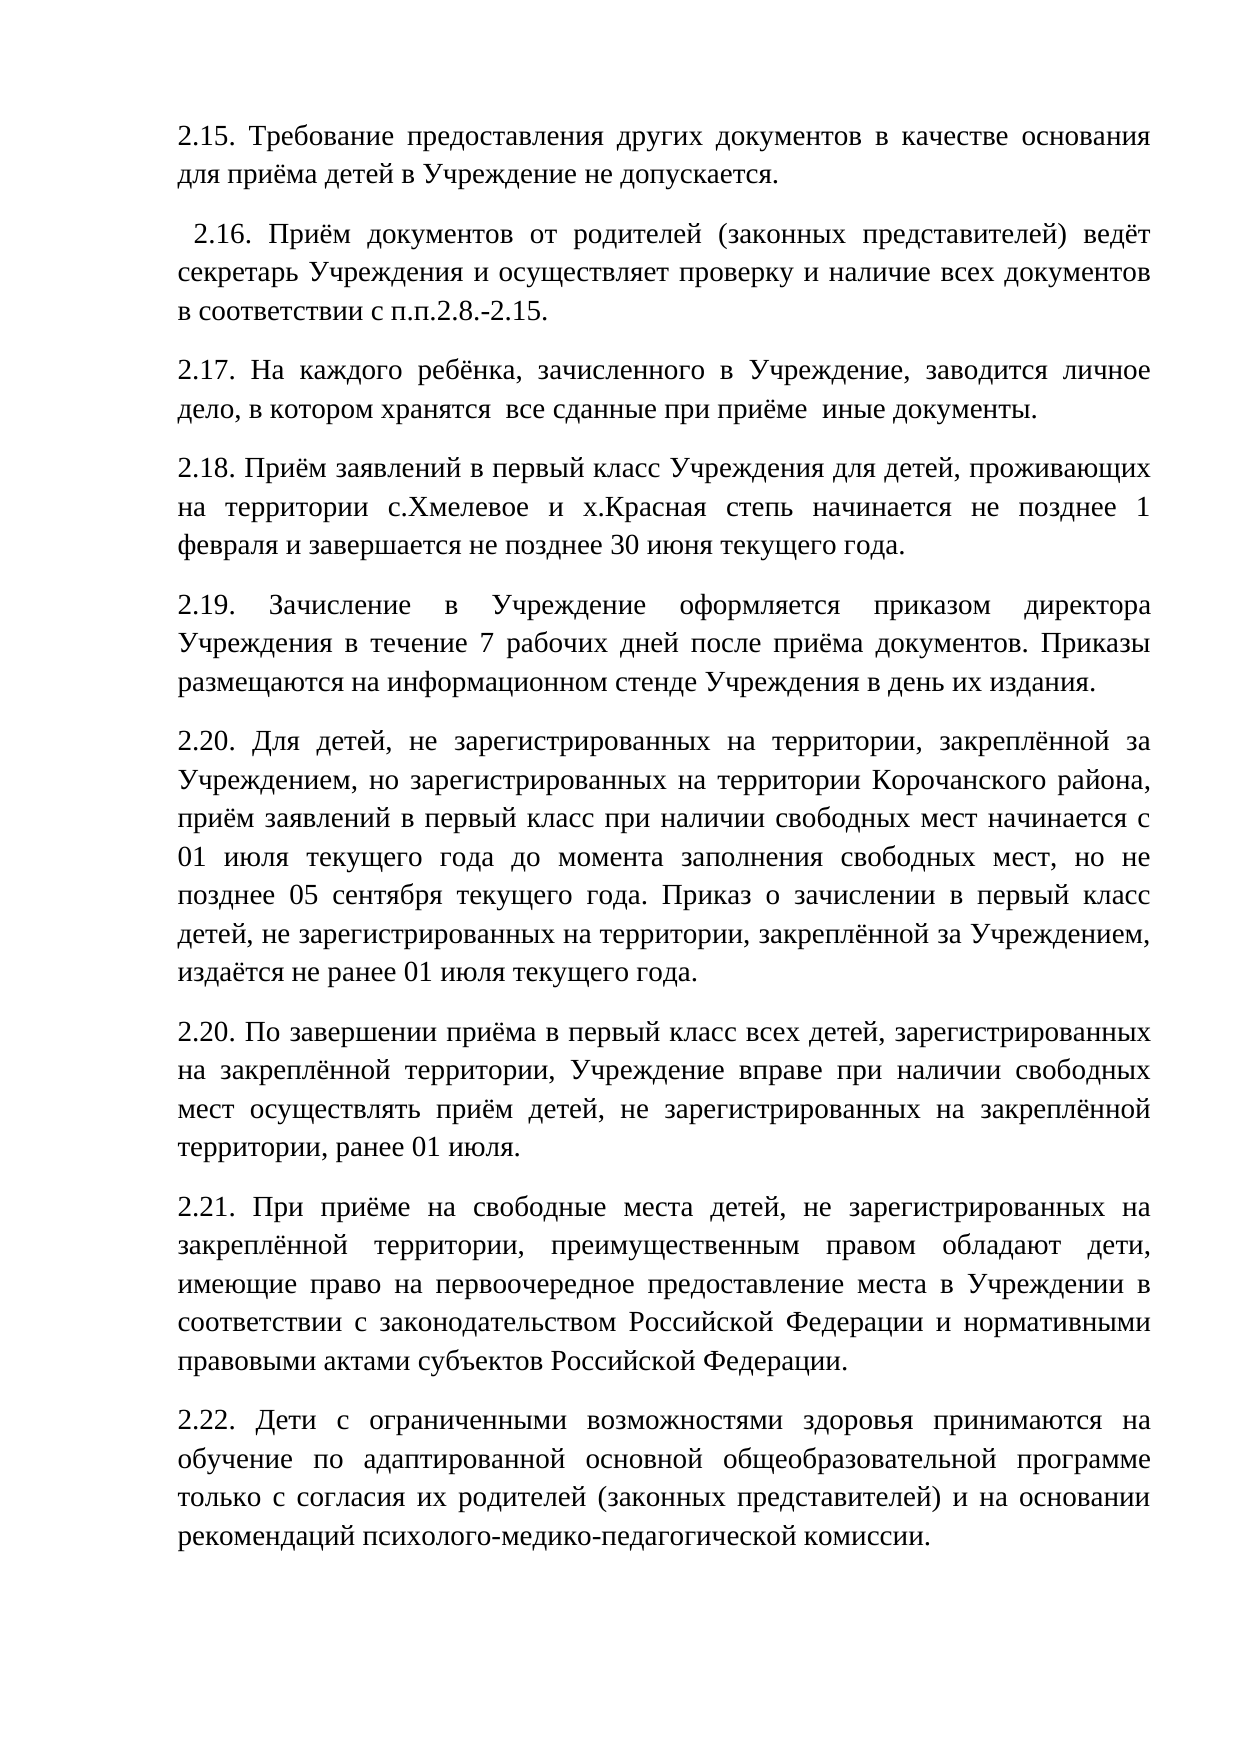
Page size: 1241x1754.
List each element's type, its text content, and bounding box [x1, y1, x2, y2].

text 2.21. При приёме на свободные места детей, не зарегистрированных на закреплённой территории, преимущественным правом обладают дети, имеющие право на первоочередное предоставление места в Учреждении в соответствии с законодательством Российской Федерации и нормативными правовыми актами субъектов Российской Федерации. [177, 1189, 1152, 1377]
text 2.22. Дети с ограниченными возможностями здоровья принимаются на обучение по адаптированной основной общеобразовательной программе только с согласия их родителей (законных представителей) и на основании рекомендаций психолого-медико-педагогической комиссии. [177, 1402, 1152, 1552]
text 2.17. На каждого ребёнка, зачисленного в Учреждение, заводится личное дело, в котором хранятся все сданные при приёме иные документы. [177, 352, 1152, 424]
text 2.15. Требование предоставления других документов в качестве основания для приёма детей в Учреждение не допускается. [177, 118, 1152, 190]
text 2.20. Для детей, не зарегистрированных на территории, закреплённой за Учреждением, но зарегистрированных на территории Корочанского района, приём заявлений в первый класс при наличии свободных мест начинается с 01 июля текущего года до момента заполнения свободных мест, но не позднее 05 сентября текущего года. Приказ о зачислении в первый класс детей, не зарегистрированных на территории, закреплённой за Учреждением, издаётся не ранее 01 июля текущего года. [177, 723, 1152, 988]
text 2.18. Приём заявлений в первый класс Учреждения для детей, проживающих на территории с.Хмелевое и х.Красная степь начинается не позднее 1 февраля и завершается не позднее 30 июня текущего года. [177, 450, 1152, 561]
text 2.16. Приём документов от родителей (законных представителей) ведёт секретарь Учреждения и осуществляет проверку и наличие всех документов в соответствии с п.п.2.8.-2.15. [177, 216, 1152, 327]
text 2.20. По завершении приёма в первый класс всех детей, зарегистрированных на закреплённой территории, Учреждение вправе при наличии свободных мест осуществлять приём детей, не зарегистрированных на закреплённой территории, ранее 01 июля. [177, 1014, 1152, 1163]
text 2.19. Зачисление в Учреждение оформляется приказом директора Учреждения в течение 7 рабочих дней после приёма документов. Приказы размещаются на информационном стенде Учреждения в день их издания. [177, 587, 1152, 697]
